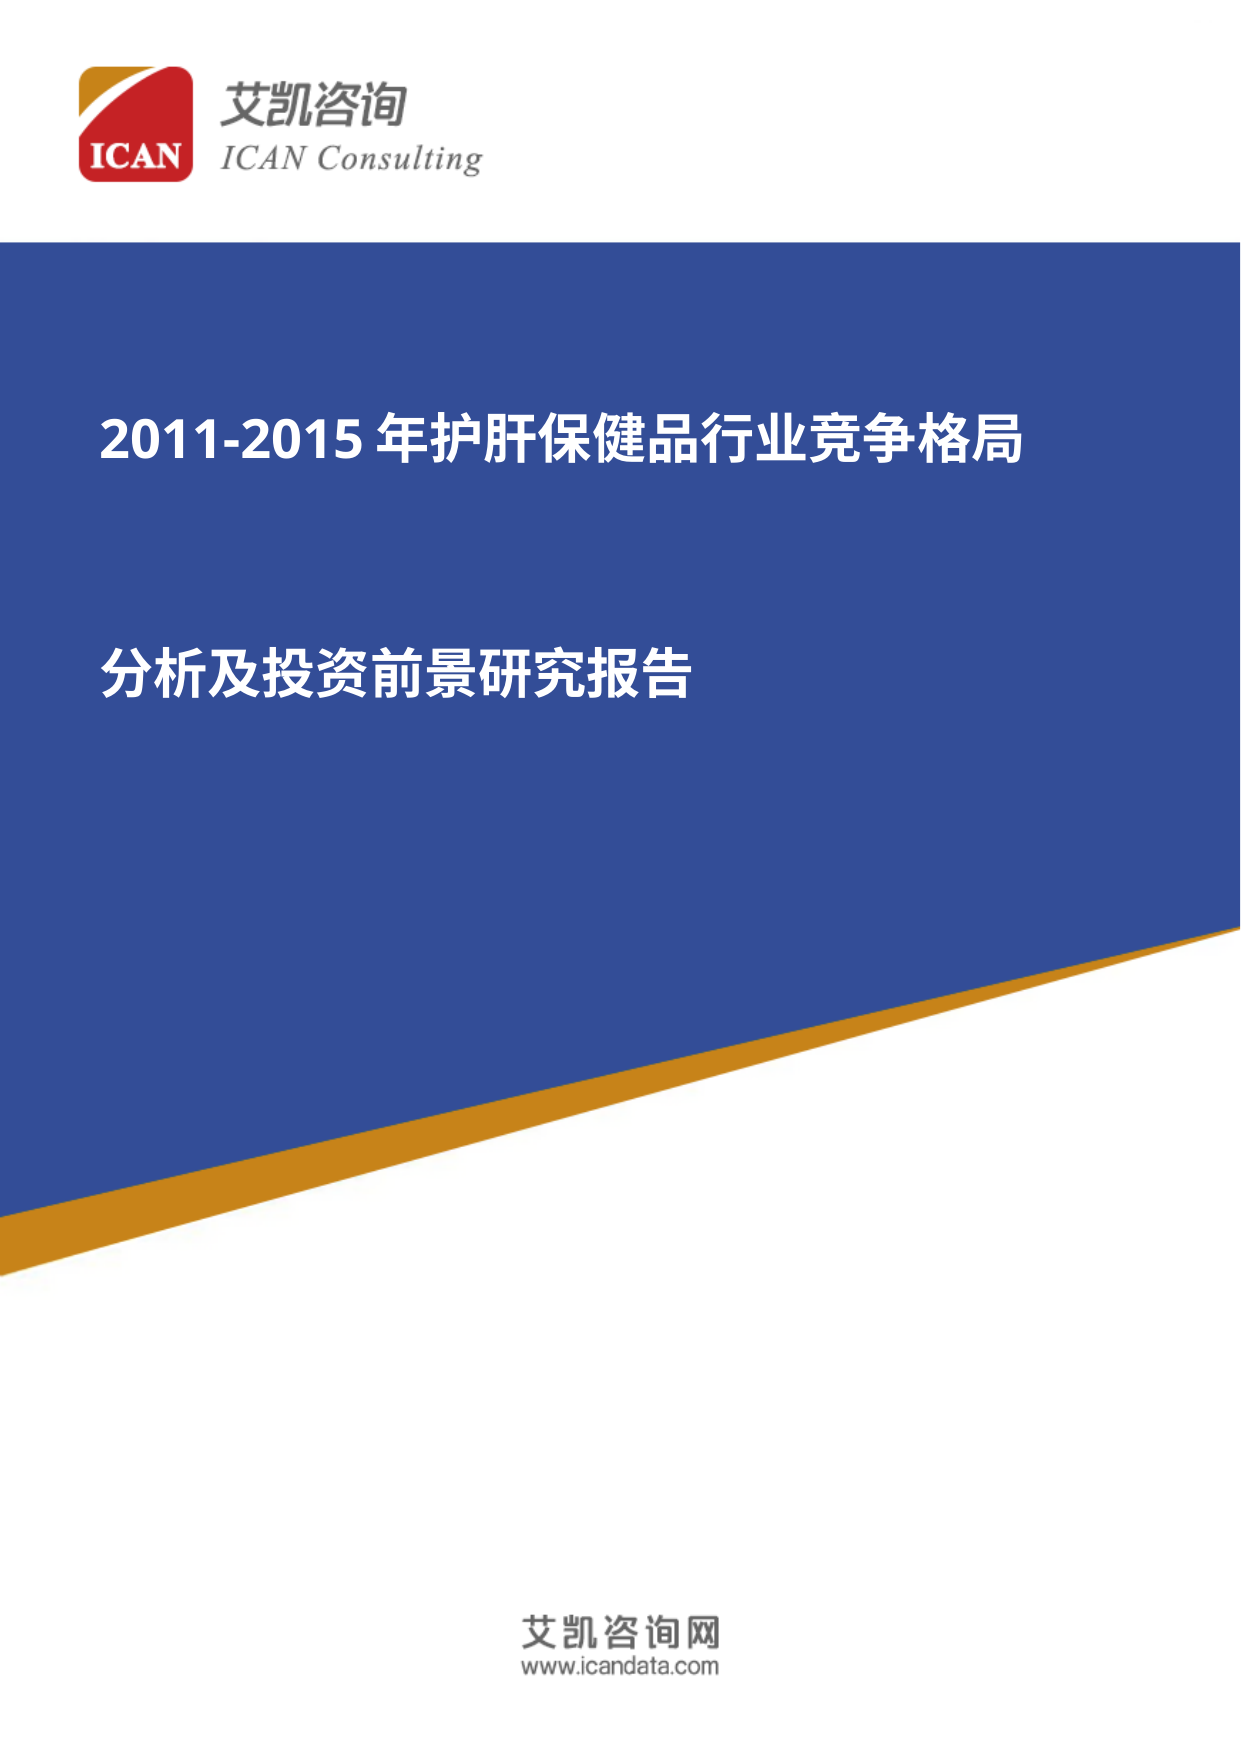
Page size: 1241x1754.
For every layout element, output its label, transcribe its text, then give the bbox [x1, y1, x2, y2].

subtitle 2011-2015年护肝保健品行业竞争格局分析及投资前景研究报告 [99, 386, 1053, 718]
picture [0, 5, 1241, 1754]
